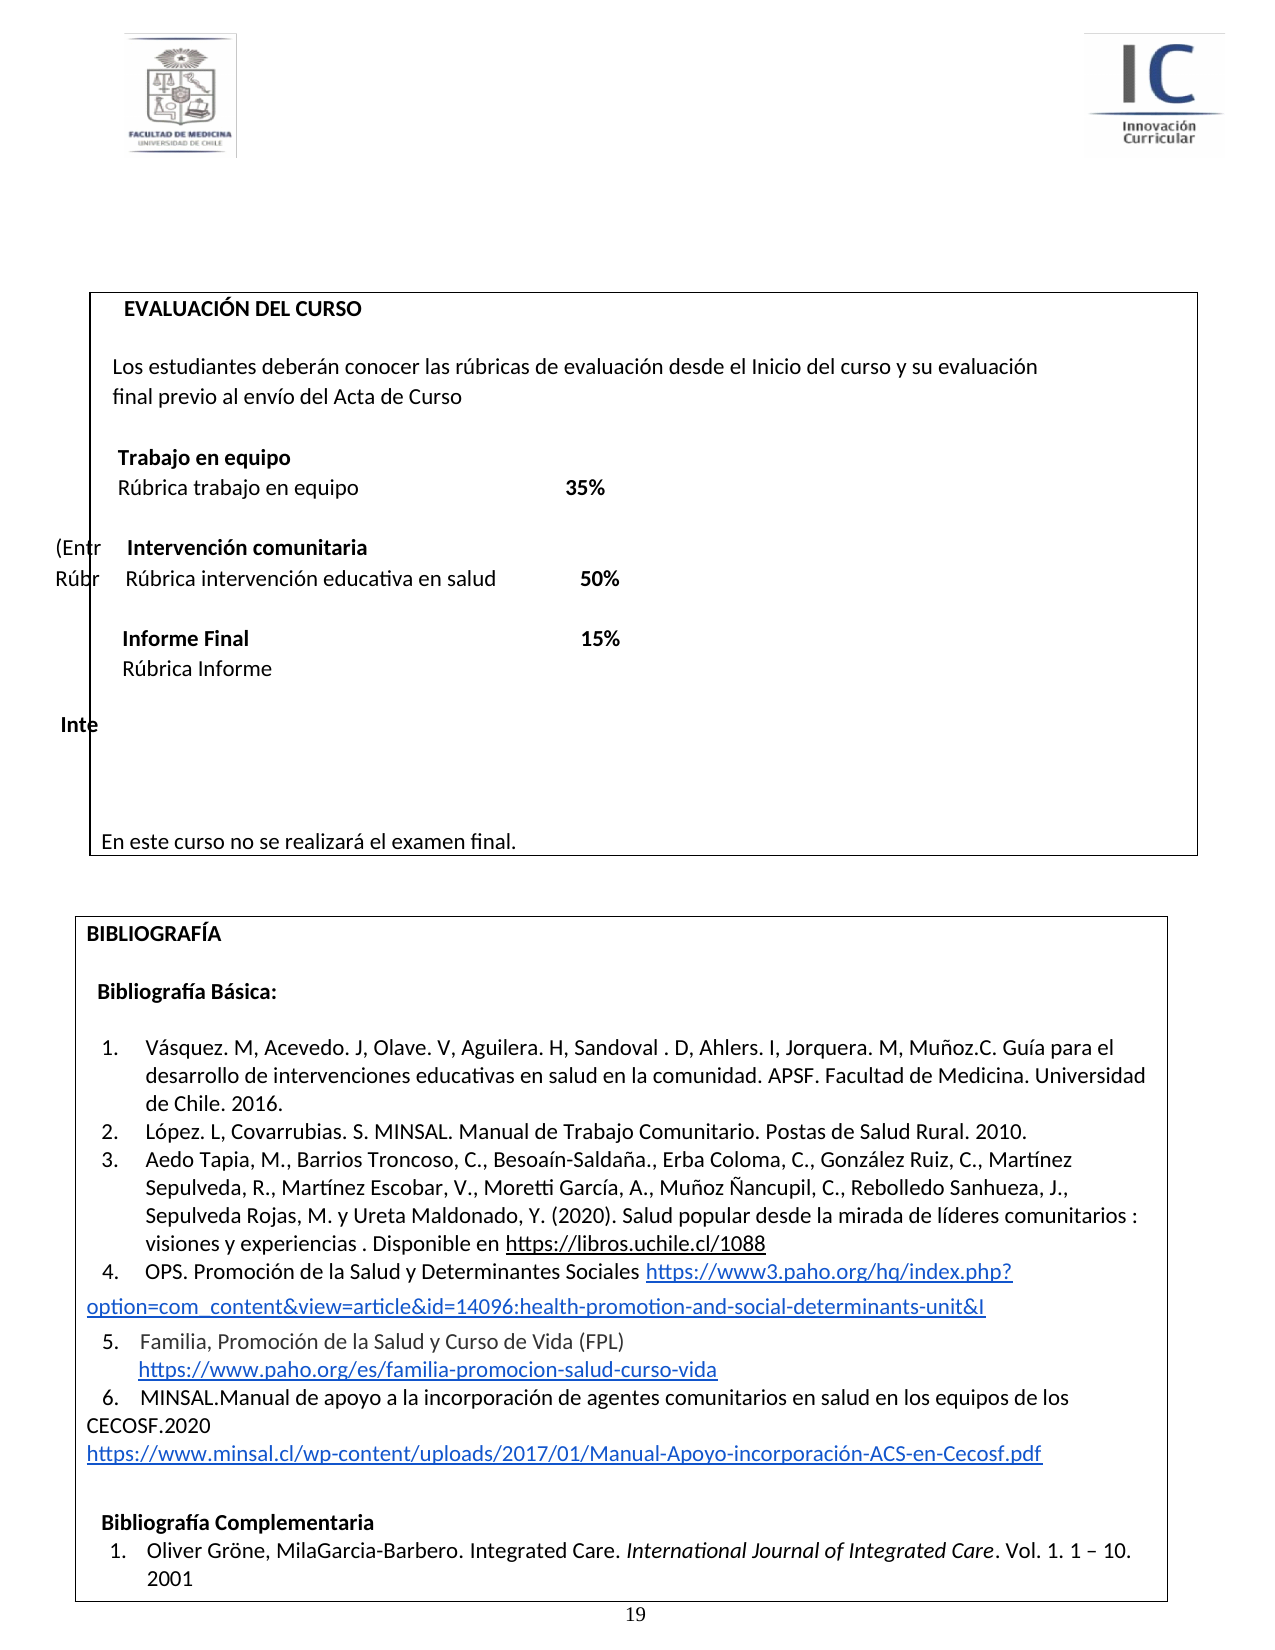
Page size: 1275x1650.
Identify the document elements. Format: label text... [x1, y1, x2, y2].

picture [122, 32, 1226, 158]
table_header EVALUACIÓN DEL CURSO En este curso no se realizará el examen final. [91, 293, 1197, 855]
